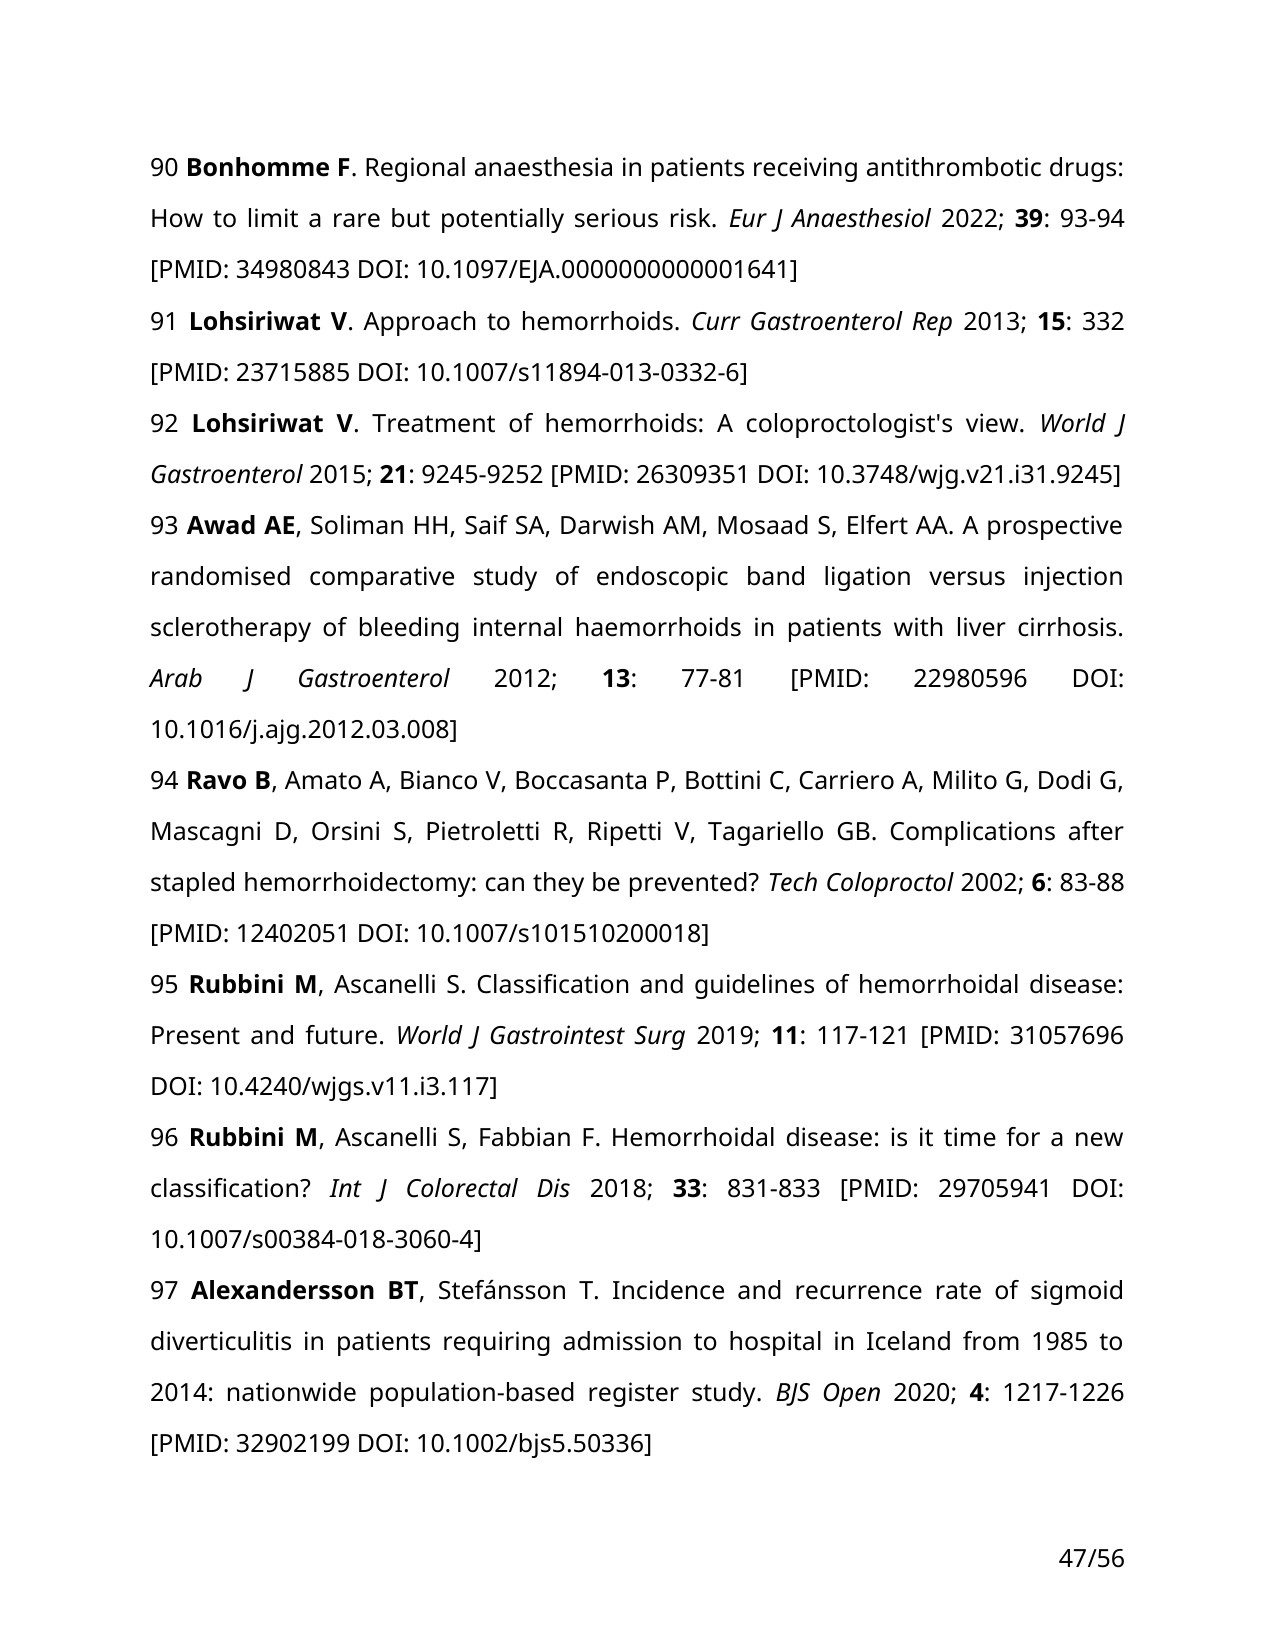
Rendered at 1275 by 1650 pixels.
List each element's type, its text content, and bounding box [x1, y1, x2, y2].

text 90 Bonhomme F. Regional anaesthesia in patients receiving antithrombotic drugs: How to limit a rare but potentially serious risk. Eur J Anaesthesiol 2022; 39: 93-94 [PMID: 34980843 DOI: 10.1097/EJA.0000000000001641] [150, 150, 1125, 286]
text 95 Rubbini M, Ascanelli S. Classification and guidelines of hemorrhoidal disease: Present and future. World J Gastrointest Surg 2019; 11: 117-121 [PMID: 31057696 DOI: 10.4240/wjgs.v11.i3.117] [150, 967, 1125, 1103]
text 94 Ravo B, Amato A, Bianco V, Boccasanta P, Bottini C, Carriero A, Milito G, Dodi G, Mascagni D, Orsini S, Pietroletti R, Ripetti V, Tagariello GB. Complications after stapled hemorrhoidectomy: can they be prevented? Tech Coloproctol 2002; 6: 83-88 [PMID: 12402051 DOI: 10.1007/s101510200018] [150, 762, 1125, 950]
text 93 Awad AE, Soliman HH, Saif SA, Darwish AM, Mosaad S, Elfert AA. A prospective randomised comparative study of endoscopic band ligation versus injection sclerotherapy of bleeding internal haemorrhoids in patients with liver cirrhosis. Arab J Gastroenterol 2012; 13: 77-81 [PMID: 22980596 DOI: 10.1016/j.ajg.2012.03.008] [150, 507, 1125, 746]
text 96 Rubbini M, Ascanelli S, Fabbian F. Hemorrhoidal disease: is it time for a new classification? Int J Colorectal Dis 2018; 33: 831-833 [PMID: 29705941 DOI: 10.1007/s00384-018-3060-4] [150, 1120, 1125, 1256]
text 97 Alexandersson BT, Stefánsson T. Incidence and recurrence rate of sigmoid diverticulitis in patients requiring admission to hospital in Iceland from 1985 to 2014: nationwide population-based register study. BJS Open 2020; 4: 1217-1226 [PMID: 32902199 DOI: 10.1002/bjs5.50336] [150, 1273, 1125, 1460]
text 92 Lohsiriwat V. Treatment of hemorrhoids: A coloproctologist's view. World J Gastroenterol 2015; 21: 9245-9252 [PMID: 26309351 DOI: 10.3748/wjg.v21.i31.9245] [150, 405, 1125, 490]
text 91 Lohsiriwat V. Approach to hemorrhoids. Curr Gastroenterol Rep 2013; 15: 332 [PMID: 23715885 DOI: 10.1007/s11894-013-0332-6] [150, 303, 1125, 388]
